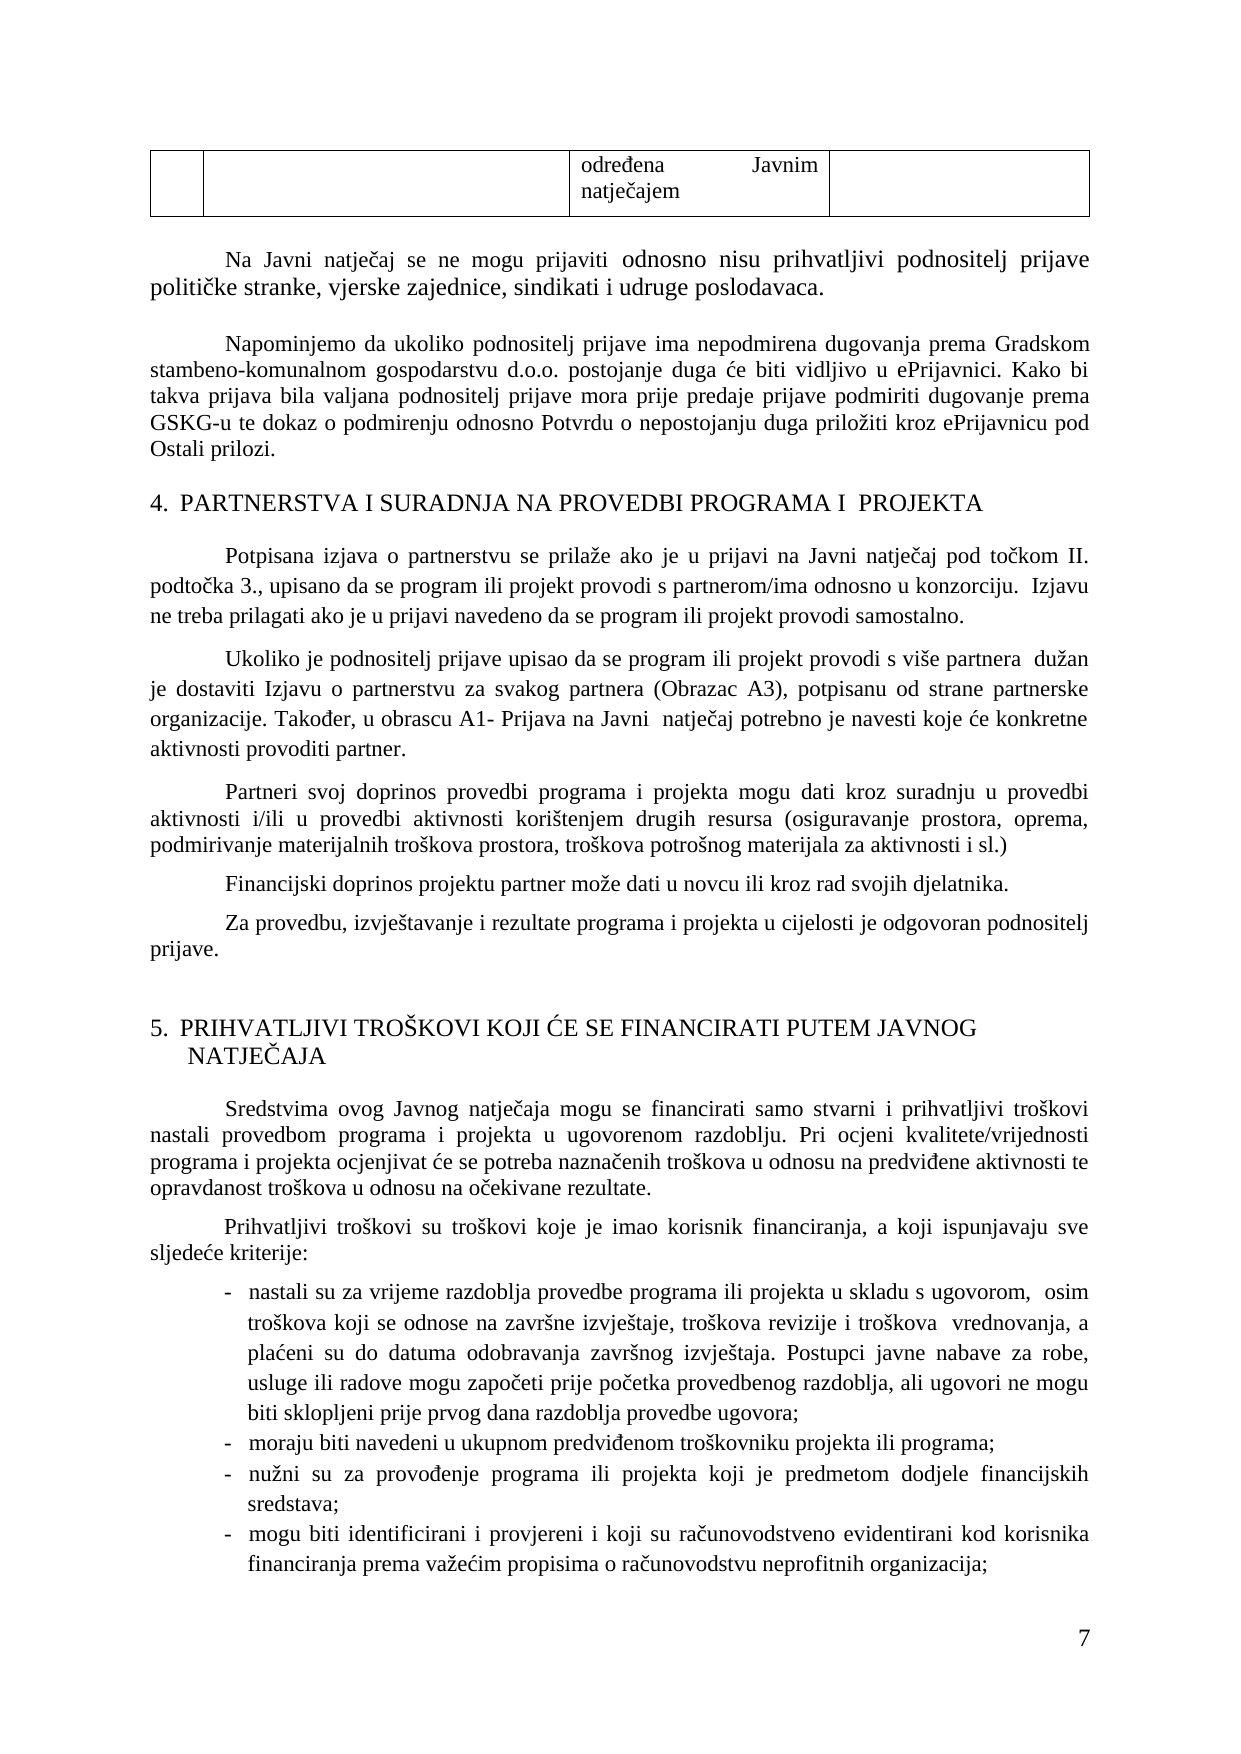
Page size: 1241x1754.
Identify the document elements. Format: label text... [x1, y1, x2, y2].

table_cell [204, 151, 569, 216]
table_cell 12 [151, 151, 203, 216]
text Potpisana izjava o partnerstvu se prilaže ako je u prijavi na Javni natječaj pod točkom II. podtočka 3., upisano da se program ili projekt provodi s partnerom/ima odnosno u konzorciju. Izjavu ne treba prilagati ako je u prijavi navedeno da se program ili projekt provodi samostalno. [150, 542, 1090, 628]
text Financijski doprinos projektu partner može dati u novcu ili kroz rad svojih djelatnika. [150, 870, 1090, 896]
text Na Javni natječaj se ne mogu prijaviti odnosno nisu prihvatljivi podnositelj prijave političke stranke, vjerske zajednice, sindikati i udruge poslodavaca. [150, 244, 1090, 301]
text Partneri svoj doprinos provedbi programa i projekta mogu dati kroz suradnju u provedbi aktivnosti i/ili u provedbi aktivnosti korištenjem drugih resursa (osiguravanje prostora, oprema, podmirivanje materijalnih troškova prostora, troškova potrošnog materijala za aktivnosti i sl.) [150, 778, 1090, 857]
text - mogu biti identificirani i provjereni i koji su računovodstveno evidentirani kod korisnika financiranja prema važećim propisima o računovodstvu neprofitnih organizacija; [224, 1520, 1090, 1577]
text Sredstvima ovog Javnog natječaja mogu se financirati samo stvarni i prihvatljivi troškovi nastali provedbom programa i projekta u ugovorenom razdoblju. Pri ocjeni kvalitete/vrijednosti programa i projekta ocjenjivat će se potreba naznačenih troškova u odnosu na predviđene aktivnosti te opravdanost troškova u odnosu na očekivane rezultate. [150, 1095, 1090, 1201]
text Ukoliko je podnositelj prijave upisao da se program ili projekt provodi s više partnera dužan je dostaviti Izjavu o partnerstvu za svakog partnera (Obrazac A3), potpisanu od strane partnerske organizacije. Također, u obrascu A1- Prijava na Javni natječaj potrebno je navesti koje će konkretne aktivnosti provoditi partner. [150, 645, 1090, 762]
text Prihvatljivi troškovi su troškovi koje je imao korisnik financiranja, a koji ispunjavaju sve sljedeće kriterije: [150, 1213, 1090, 1266]
text PARTNERSTVA I SURADNJA NA PROVEDBI PROGRAMA I PROJEKTA [150, 488, 1090, 517]
text PRIHVATLJIVI TROŠKOVI KOJI ĆE SE FINANCIRATI PUTEM JAVNOG NATJEČAJA [150, 1013, 1090, 1070]
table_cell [570, 151, 829, 216]
text Za provedbu, izvještavanje i rezultate programa i projekta u cijelosti je odgovoran podnositelj prijave. [150, 909, 1090, 961]
text - nužni su za provođenje programa ili projekta koji je predmetom dodjele financijskih sredstava; [224, 1459, 1090, 1516]
text Napominjemo da ukoliko podnositelj prijave ima nepodmirena dugovanja prema Gradskom stambeno-komunalnom gospodarstvu d.o.o. postojanje duga će biti vidljivo u ePrijavnici. Kako bi takva prijava bila valjana podnositelj prijave mora prije predaje prijave podmiriti dugovanje prema GSKG-u te dokaz o podmirenju odnosno Potvrdu o nepostojanju duga priložiti kroz ePrijavnicu pod Ostali prilozi. [150, 330, 1090, 462]
text - nastali su za vrijeme razdoblja provedbe programa ili projekta u skladu s ugovorom, osim troškova koji se odnose na završne izvještaje, troškova revizije i troškova vrednovanja, a plaćeni su do datuma odobravanja završnog izvještaja. Postupci javne nabave za robe, usluge ili radove mogu započeti prije početka provedbenog razdoblja, ali ugovori ne mogu biti sklopljeni prije prvog dana razdoblja provedbe ugovora; [224, 1278, 1090, 1426]
text - moraju biti navedeni u ukupnom predviđenom troškovniku projekta ili programa; [224, 1429, 1090, 1456]
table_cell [830, 151, 1089, 216]
